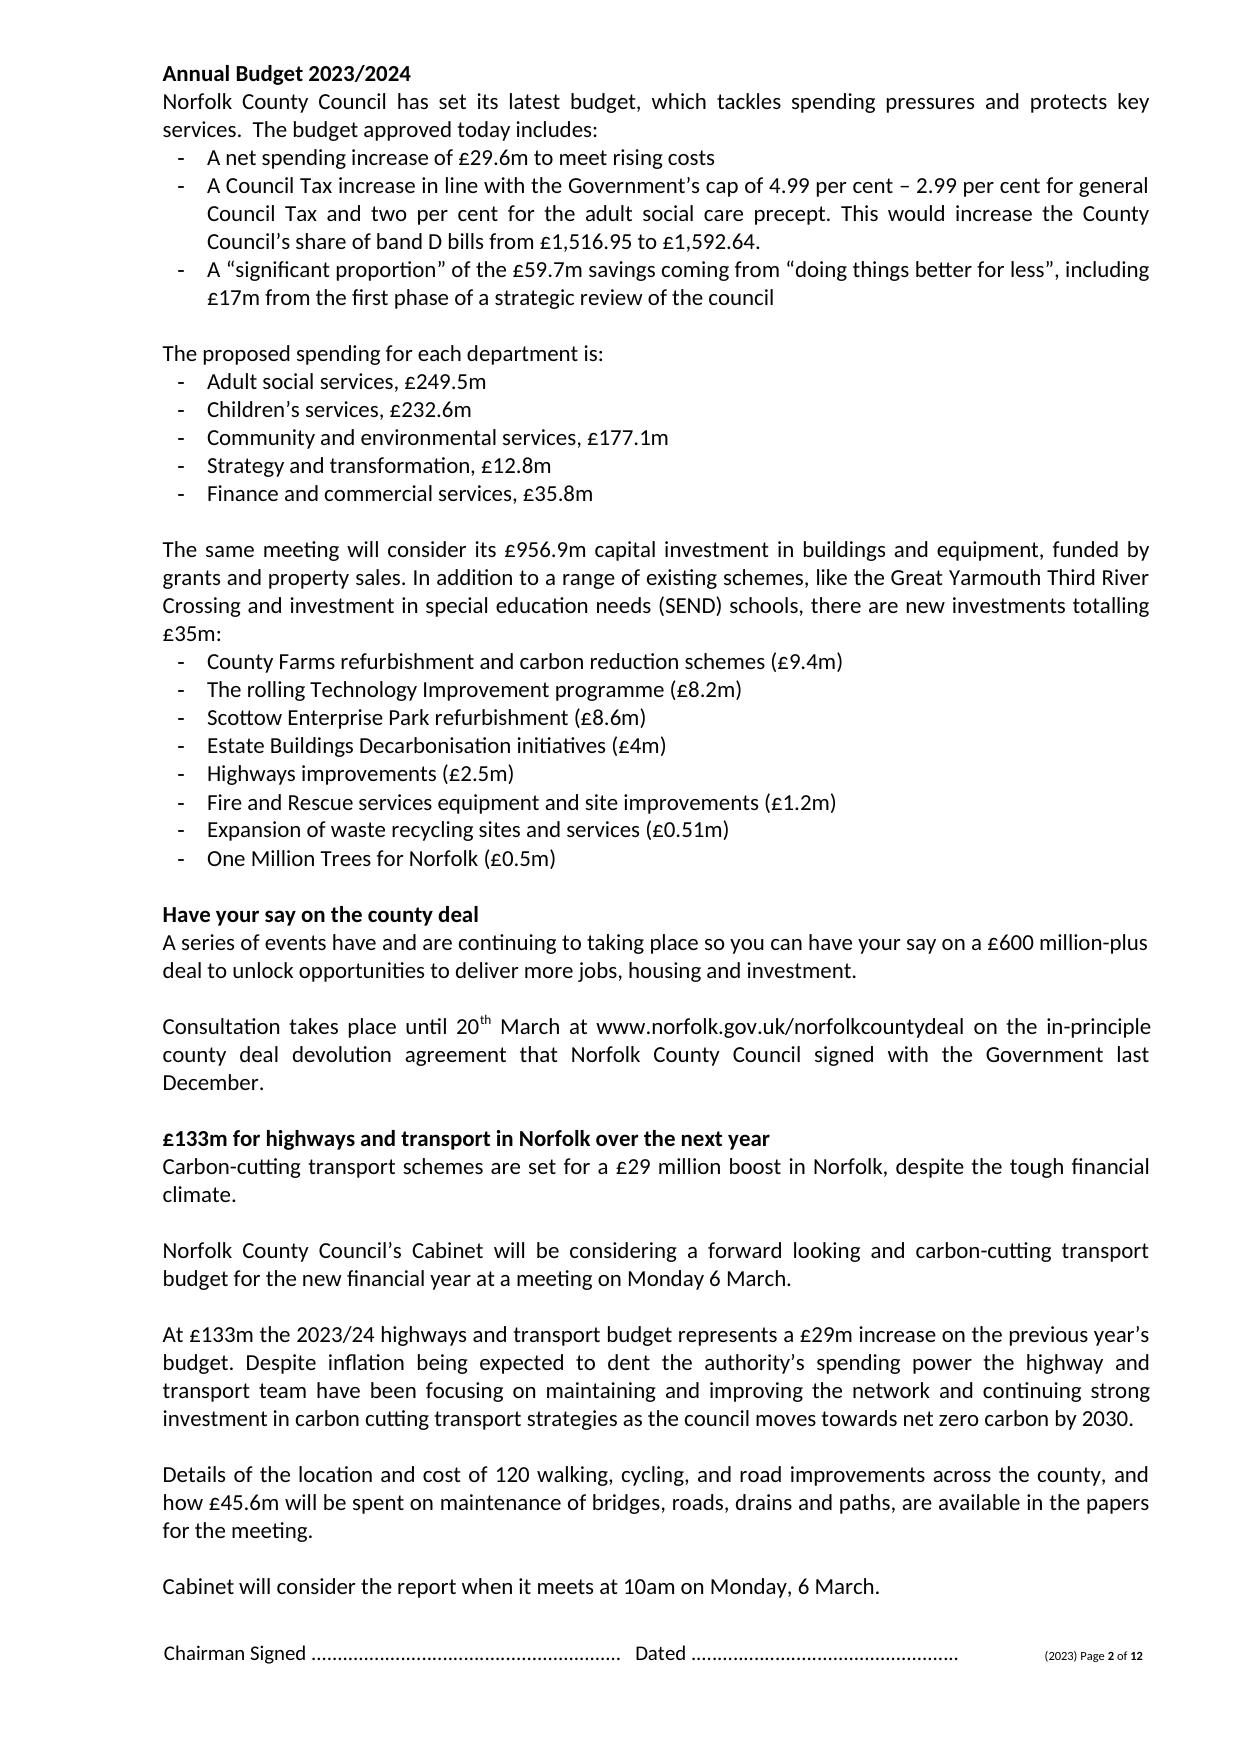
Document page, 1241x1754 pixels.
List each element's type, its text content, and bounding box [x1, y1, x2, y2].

text The proposed spending for each department is: [162, 339, 1152, 367]
text £133m for highways and transport in Norfolk over the next year [162, 1124, 1152, 1152]
list County Farms refurbishment and carbon reduction schemes (£9.4m) [177, 647, 1152, 676]
text Consultation takes place until 20th March at www.norfolk.gov.uk/norfolkcountydeal on the in-principle county deal devolution agreement that Norfolk County Council signed with the Government last December. [162, 1012, 1152, 1096]
text Norfolk County Council has set its latest budget, which tackles spending pressures and protects key services. The budget approved today includes: [162, 87, 1152, 143]
list The rolling Technology Improvement programme (£8.2m) [177, 676, 1152, 703]
text The same meeting will consider its £956.9m capital investment in buildings and equipment, funded by grants and property sales. In addition to a range of existing schemes, like the Great Yarmouth Third River Crossing and investment in special education needs (SEND) schools, there are new investments totalling £35m: [162, 535, 1152, 647]
list Children’s services, £232.6m [177, 395, 1152, 423]
text Annual Budget 2023/2024 [162, 59, 1152, 87]
list Highways improvements (£2.5m) [177, 759, 1152, 788]
text Carbon-cutting transport schemes are set for a £29 million boost in Norfolk, despite the tough financial climate. [162, 1152, 1152, 1208]
text Norfolk County Council’s Cabinet will be considering a forward looking and carbon-cutting transport budget for the new financial year at a meeting on Monday 6 March. [162, 1236, 1152, 1292]
list Expansion of waste recycling sites and services (£0.51m) [177, 816, 1152, 844]
list Community and environmental services, £177.1m [177, 423, 1152, 451]
list A net spending increase of £29.6m to meet rising costs [177, 143, 1152, 171]
list Strategy and transformation, £12.8m [177, 451, 1152, 479]
list A Council Tax increase in line with the Government’s cap of 4.99 per cent – 2.99 per cent for general Council Tax and two per cent for the adult social care precept. This would increase the County Council’s share of band D bills from £1,516.95 to £1,592.64. [177, 171, 1152, 255]
text Cabinet will consider the report when it meets at 10am on Monday, 6 March. [162, 1572, 1152, 1600]
list Adult social services, £249.5m [177, 367, 1152, 395]
list Scottow Enterprise Park refurbishment (£8.6m) [177, 703, 1152, 732]
list Fire and Rescue services equipment and site improvements (£1.2m) [177, 788, 1152, 816]
text A series of events have and are continuing to taking place so you can have your say on a £600 million-plus deal to unlock opportunities to deliver more jobs, housing and investment. [162, 928, 1152, 984]
list Estate Buildings Decarbonisation initiatives (£4m) [177, 732, 1152, 759]
text Details of the location and cost of 120 walking, cycling, and road improvements across the county, and how £45.6m will be spent on maintenance of bridges, roads, drains and paths, are available in the papers for the meeting. [162, 1460, 1152, 1544]
list A “significant proportion” of the £59.7m savings coming from “doing things better for less”, including £17m from the first phase of a strategic review of the council [177, 255, 1152, 311]
text Have your say on the county deal [162, 900, 1152, 928]
list One Million Trees for Norfolk (£0.5m) [177, 844, 1152, 872]
text At £133m the 2023/24 highways and transport budget represents a £29m increase on the previous year’s budget. Despite inflation being expected to dent the authority’s spending power the highway and transport team have been focusing on maintaining and improving the network and continuing strong investment in carbon cutting transport strategies as the council moves towards net zero carbon by 2030. [162, 1320, 1152, 1432]
list Finance and commercial services, £35.8m [177, 479, 1152, 507]
